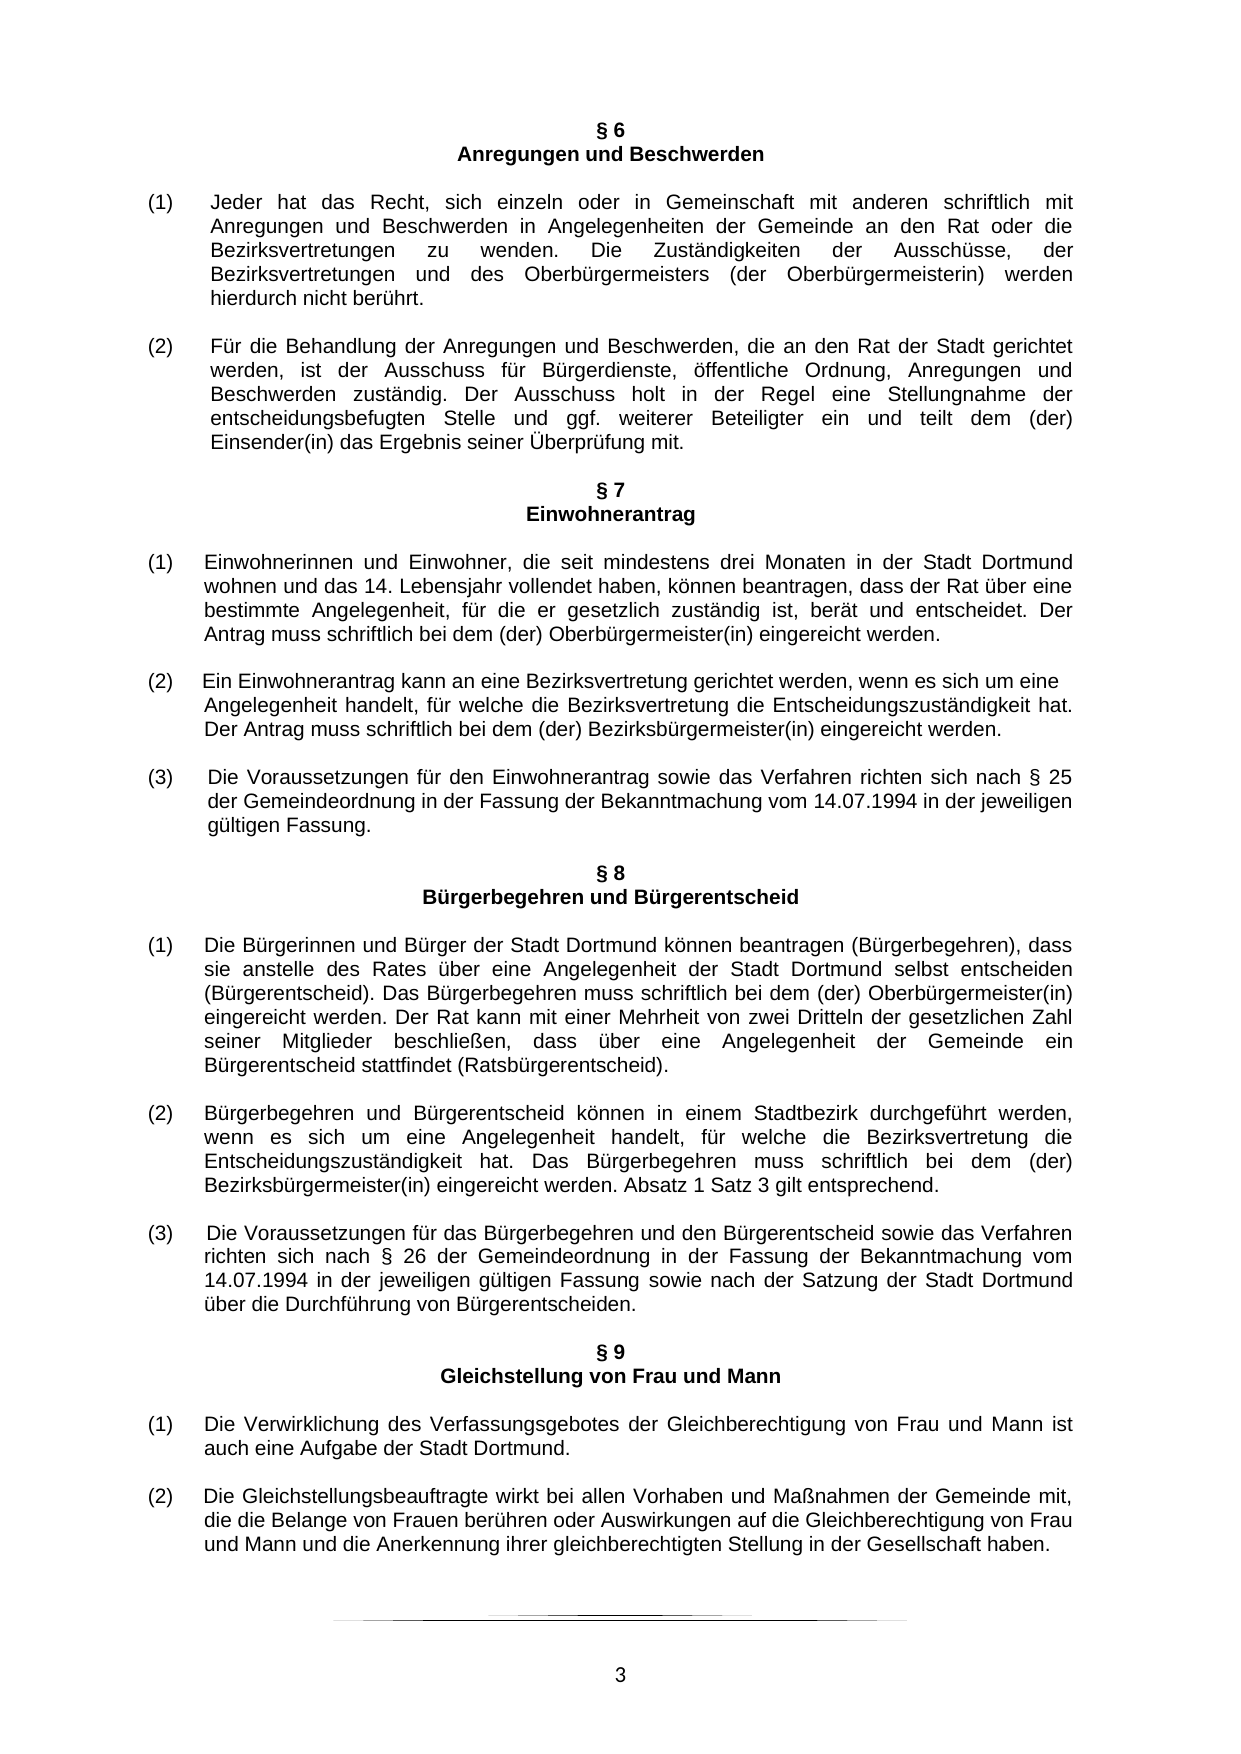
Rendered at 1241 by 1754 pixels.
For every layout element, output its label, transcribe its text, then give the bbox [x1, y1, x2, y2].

text (2) Für die Behandlung der Anregungen und Beschwerden, die an den Rat der Stadt gerichtet werden, ist der Ausschuss für Bürgerdienste, öffentliche Ordnung, Anregungen und Beschwerden zuständig. Der Ausschuss holt in der Regel eine Stellungnahme der entscheidungsbefugten Stelle und ggf. weiterer Beteiligter ein und teilt dem (der) Einsender(in) das Ergebnis seiner Überprüfung mit. [148, 334, 1074, 454]
text (1) Die Verwirklichung des Verfassungsgebotes der Gleichberechtigung von Frau und Mann ist auch eine Aufgabe der Stadt Dortmund. [148, 1412, 1074, 1460]
text (2) Bürgerbegehren und Bürgerentscheid können in einem Stadtbezirk durchgeführt werden, wenn es sich um eine Angelegenheit handelt, für welche die Bezirksvertretung die Entscheidungszuständigkeit hat. Das Bürgerbegehren muss schriftlich bei dem (der) Bezirksbürgermeister(in) eingereicht werden. Absatz 1 Satz 3 gilt entsprechend. [148, 1101, 1074, 1196]
text Angelegenheit handelt, für welche die Bezirksvertretung die Entscheidungszuständigkeit hat. Der Antrag muss schriftlich bei dem (der) Bezirksbürgermeister(in) eingereicht werden. [204, 693, 1074, 741]
text (1) Einwohnerinnen und Einwohner, die seit mindestens drei Monaten in der Stadt Dortmund wohnen und das 14. Lebensjahr vollendet haben, können beantragen, dass der Rat über eine bestimmte Angelegenheit, für die er gesetzlich zuständig ist, berät und entscheidet. Der Antrag muss schriftlich bei dem (der) Oberbürgermeister(in) eingereicht werden. [148, 549, 1074, 645]
text Gleichstellung von Frau und Mann [148, 1364, 1074, 1388]
text § 9 [148, 1340, 1074, 1364]
text (2) Ein Einwohnerantrag kann an eine Bezirksvertretung gerichtet werden, wenn es sich um eine [148, 669, 1074, 693]
text Einwohnerantrag [148, 502, 1074, 526]
text Anregungen und Beschwerden [148, 142, 1074, 166]
text Bürgerbegehren und Bürgerentscheid [148, 885, 1074, 909]
text (1) Jeder hat das Recht, sich einzeln oder in Gemeinschaft mit anderen schriftlich mit Anregungen und Beschwerden in Angelegenheiten der Gemeinde an den Rat oder die Bezirksvertretungen zu wenden. Die Zuständigkeiten der Ausschüsse, der Bezirksvertretungen und des Oberbürgermeisters (der Oberbürgermeisterin) werden hierdurch nicht berührt. [148, 190, 1074, 310]
text § 8 [148, 861, 1074, 885]
text § 6 [148, 118, 1074, 142]
text (3) Die Voraussetzungen für den Einwohnerantrag sowie das Verfahren richten sich nach § 25 der Gemeindeordnung in der Fassung der Bekanntmachung vom 14.07.1994 in der jeweiligen gültigen Fassung. [148, 765, 1074, 837]
text (3) Die Voraussetzungen für das Bürgerbegehren und den Bürgerentscheid sowie das Verfahren richten sich nach § 26 der Gemeindeordnung in der Fassung der Bekanntmachung vom 14.07.1994 in der jeweiligen gültigen Fassung sowie nach der Satzung der Stadt Dortmund über die Durchführung von Bürgerentscheiden. [148, 1220, 1074, 1316]
text (1) Die Bürgerinnen und Bürger der Stadt Dortmund können beantragen (Bürgerbegehren), dass sie anstelle des Rates über eine Angelegenheit der Stadt Dortmund selbst entscheiden (Bürgerentscheid). Das Bürgerbegehren muss schriftlich bei dem (der) Oberbürgermeister(in) eingereicht werden. Der Rat kann mit einer Mehrheit von zwei Dritteln der gesetzlichen Zahl seiner Mitglieder beschließen, dass über eine Angelegenheit der Gemeinde ein Bürgerentscheid stattfindet (Ratsbürgerentscheid). [148, 933, 1074, 1077]
text (2) Die Gleichstellungsbeauftragte wirkt bei allen Vorhaben und Maßnahmen der Gemeinde mit, die die Belange von Frauen berühren oder Auswirkungen auf die Gleichberechtigung von Frau und Mann und die Anerkennung ihrer gleichberechtigten Stellung in der Gesellschaft haben. [148, 1484, 1074, 1556]
text § 7 [148, 478, 1074, 502]
